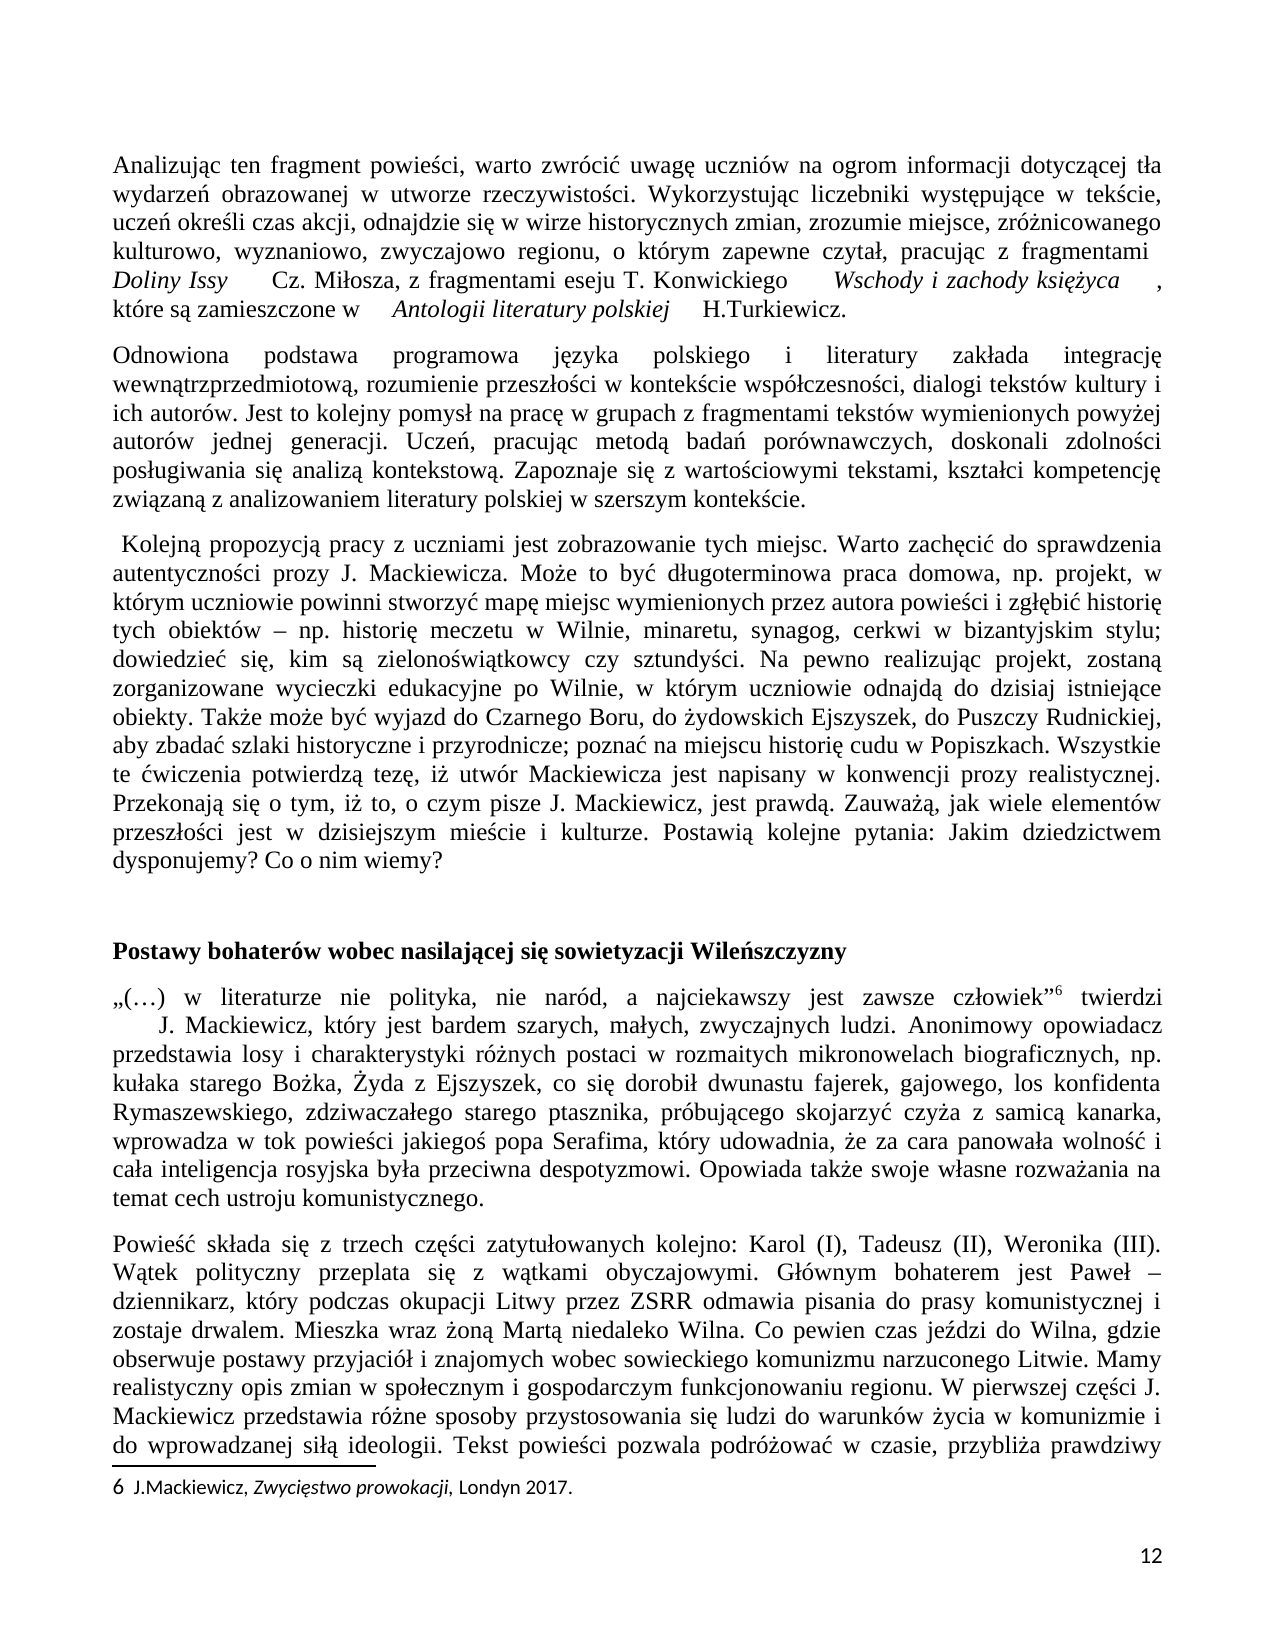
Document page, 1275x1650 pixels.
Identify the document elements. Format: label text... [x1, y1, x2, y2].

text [112, 1229, 1162, 1459]
text Kolejną propozycją pracy z uczniami jest zobrazowanie tych miejsc. Warto zachęcić do sprawdzenia autentyczności prozy J.Mackiewicza. Może to być długoterminowa praca domowa, np. projekt, w którym uczniowie powinni stworzyć mapę miejsc wymienionych przez autora powieści i zgłębić historię tych obiektów – np. historię meczetu w Wilnie, minaretu, synagog, cerkwi w bizantyjskim stylu; dowiedzieć się, kim są zielonoświątkowcy czy sztundyści. Na pewno realizując projekt, zostaną zorganizowane wycieczki edukacyjne po Wilnie, w którym uczniowie odnajdą do dzisiaj istniejące obiekty. Także może być wyjazd do Czarnego Boru, do żydowskich Ejszyszek, do Puszczy Rudnickiej, aby zbadać szlaki historyczne i przyrodnicze; poznać na miejscu historię cudu w Popiszkach. Wszystkie te ćwiczenia potwierdzą tezę, iż utwór Mackiewicza jest napisany w konwencji prozy realistycznej. Przekonają się o tym, iż to, o czym pisze J. Mackiewicz, jest prawdą. Zauważą, jak wiele elementów przeszłości jest w dzisiejszym mieście i kulturze. Postawią kolejne pytania: Jakim dziedzictwem dysponujemy? Co o nim wiemy? [112, 529, 1162, 874]
text Odnowiona podstawa programowa języka polskiego i literatury zakłada integrację wewnątrzprzedmiotową, rozumienie przeszłości w kontekście współczesności, dialogi tekstów kultury i ich autorów. Jest to kolejny pomysł na pracę w grupach z fragmentami tekstów wymienionych powyżej autorów jednej generacji. Uczeń, pracując metodą badań porównawczych, doskonali zdolności posługiwania się analizą kontekstową. Zapoznaje się z wartościowymi tekstami, kształci kompetencję związaną z analizowaniem literatury polskiej w szerszym kontekście. [112, 340, 1162, 513]
text Postawy bohaterów wobec nasilającej się sowietyzacji Wileńszczyzny [112, 936, 1162, 965]
text „(…) w literaturze nie polityka, nie naród, a najciekawszy jest zawsze człowiek” twierdziJ.Mackiewicz, który jest bardem szarych, małych, zwyczajnych ludzi. Anonimowy opowiadacz przedstawia losy i charakterystyki różnych postaci w rozmaitych mikronowelach biograficznych, np. kułaka starego Bożka, Żyda z Ejszyszek, co się dorobił dwunastu fajerek, gajowego, los konfidenta Rymaszewskiego, zdziwaczałego starego ptasznika, próbującego skojarzyć czyża z samicą kanarka, wprowadza w tok powieści jakiegoś popa Serafima, który udowadnia, że za cara panowała wolność i cała inteligencja rosyjska była przeciwna despotyzmowi. Opowiada także swoje własne rozważania na temat cech ustroju komunistycznego. [112, 982, 1162, 1212]
text Analizując ten fragment powieści, warto zwrócić uwagę uczniów na ogrom informacji dotyczącej tła wydarzeń obrazowanej w utworze rzeczywistości. Wykorzystując liczebniki występujące w tekście, uczeń określi czas akcji, odnajdzie się w wirze historycznych zmian, zrozumie miejsce, zróżnicowanego kulturowo, wyznaniowo, zwyczajowo regionu, o którym zapewne czytał, pracując z fragmentami Cz. Miłosza, z fragmentami eseju T. Konwickiego , które są zamieszczone w H.Turkiewicz. [112, 150, 1162, 323]
